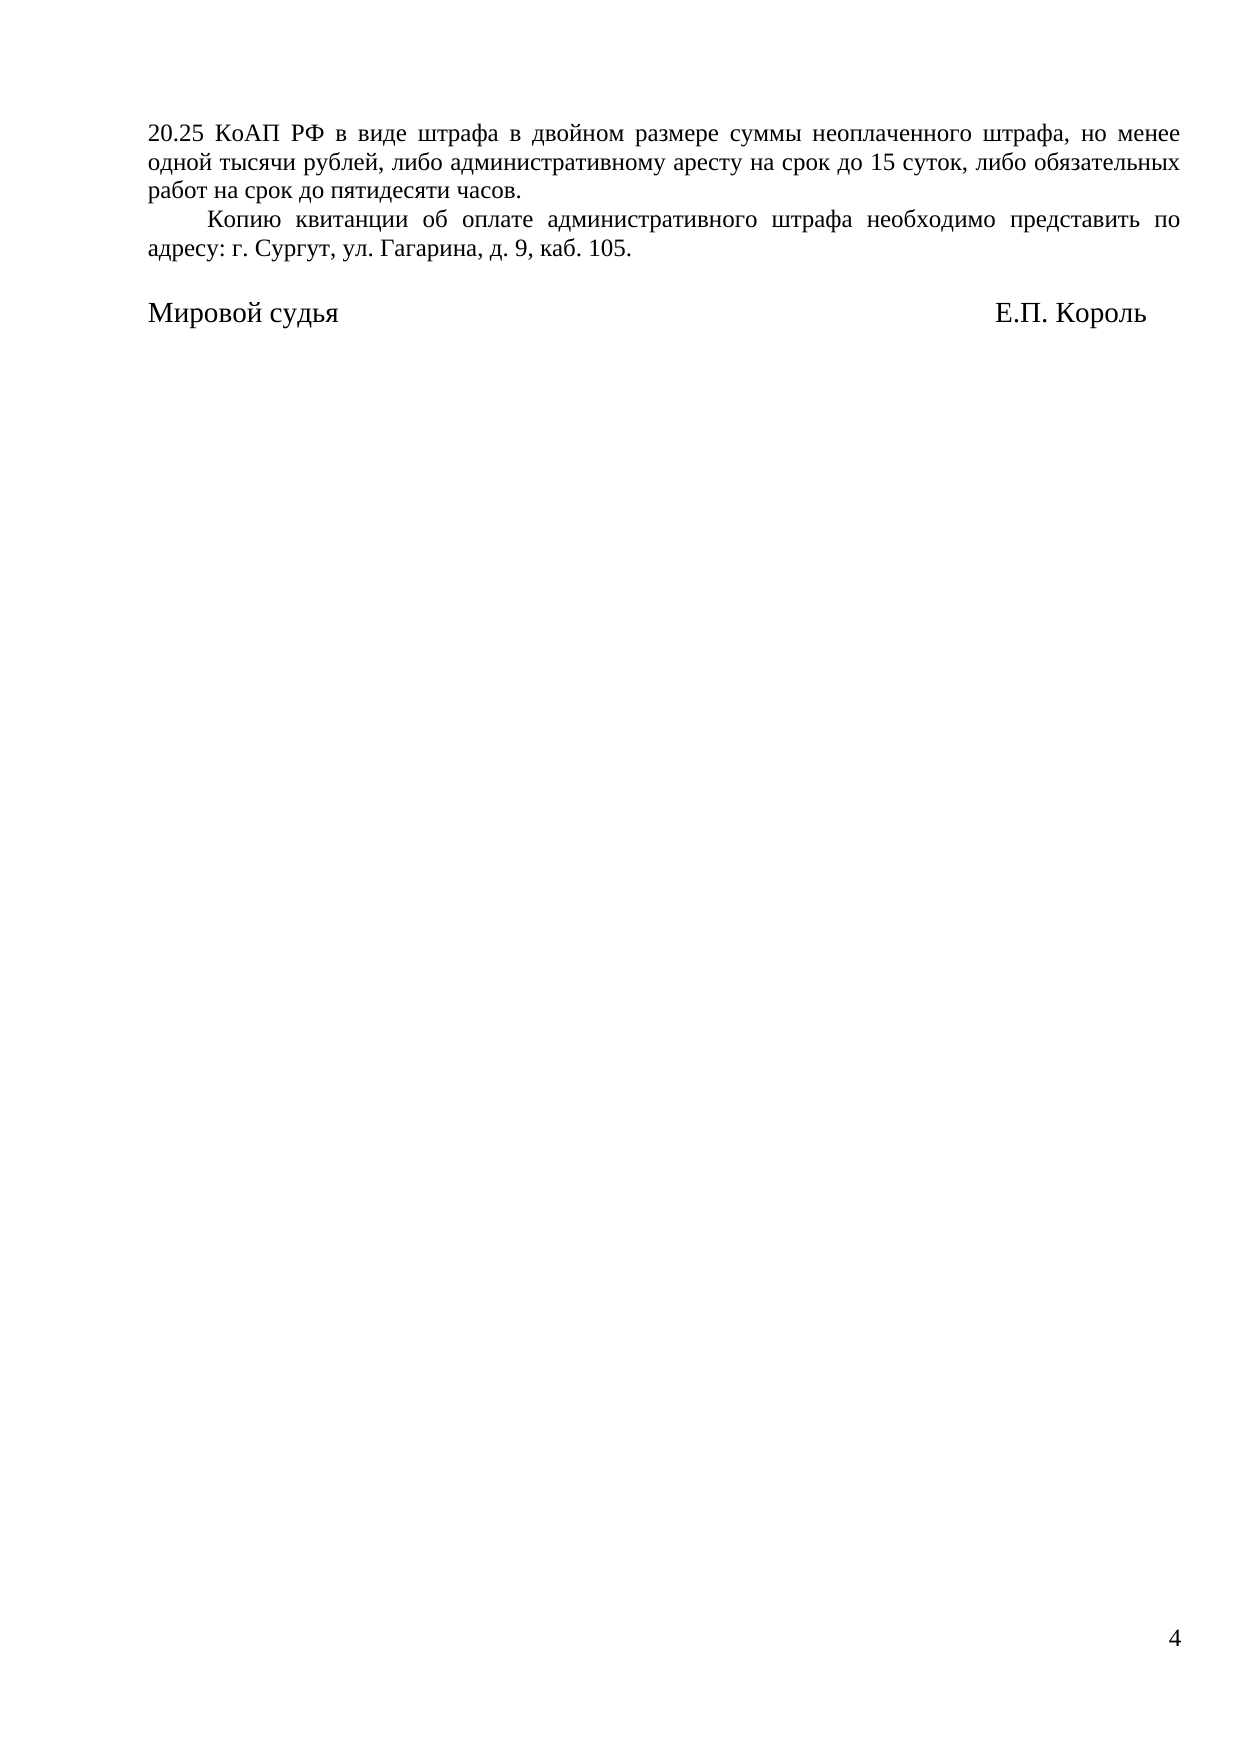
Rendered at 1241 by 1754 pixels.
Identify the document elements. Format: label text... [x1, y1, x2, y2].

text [148, 118, 1181, 204]
text Копию квитанции об оплате административного штрафа необходимо представить по адресу: г. Сургут, ул. Гагарина, д. 9, каб. 105. [148, 204, 1181, 262]
text Мировой судья Е.П. Король [148, 295, 1181, 329]
